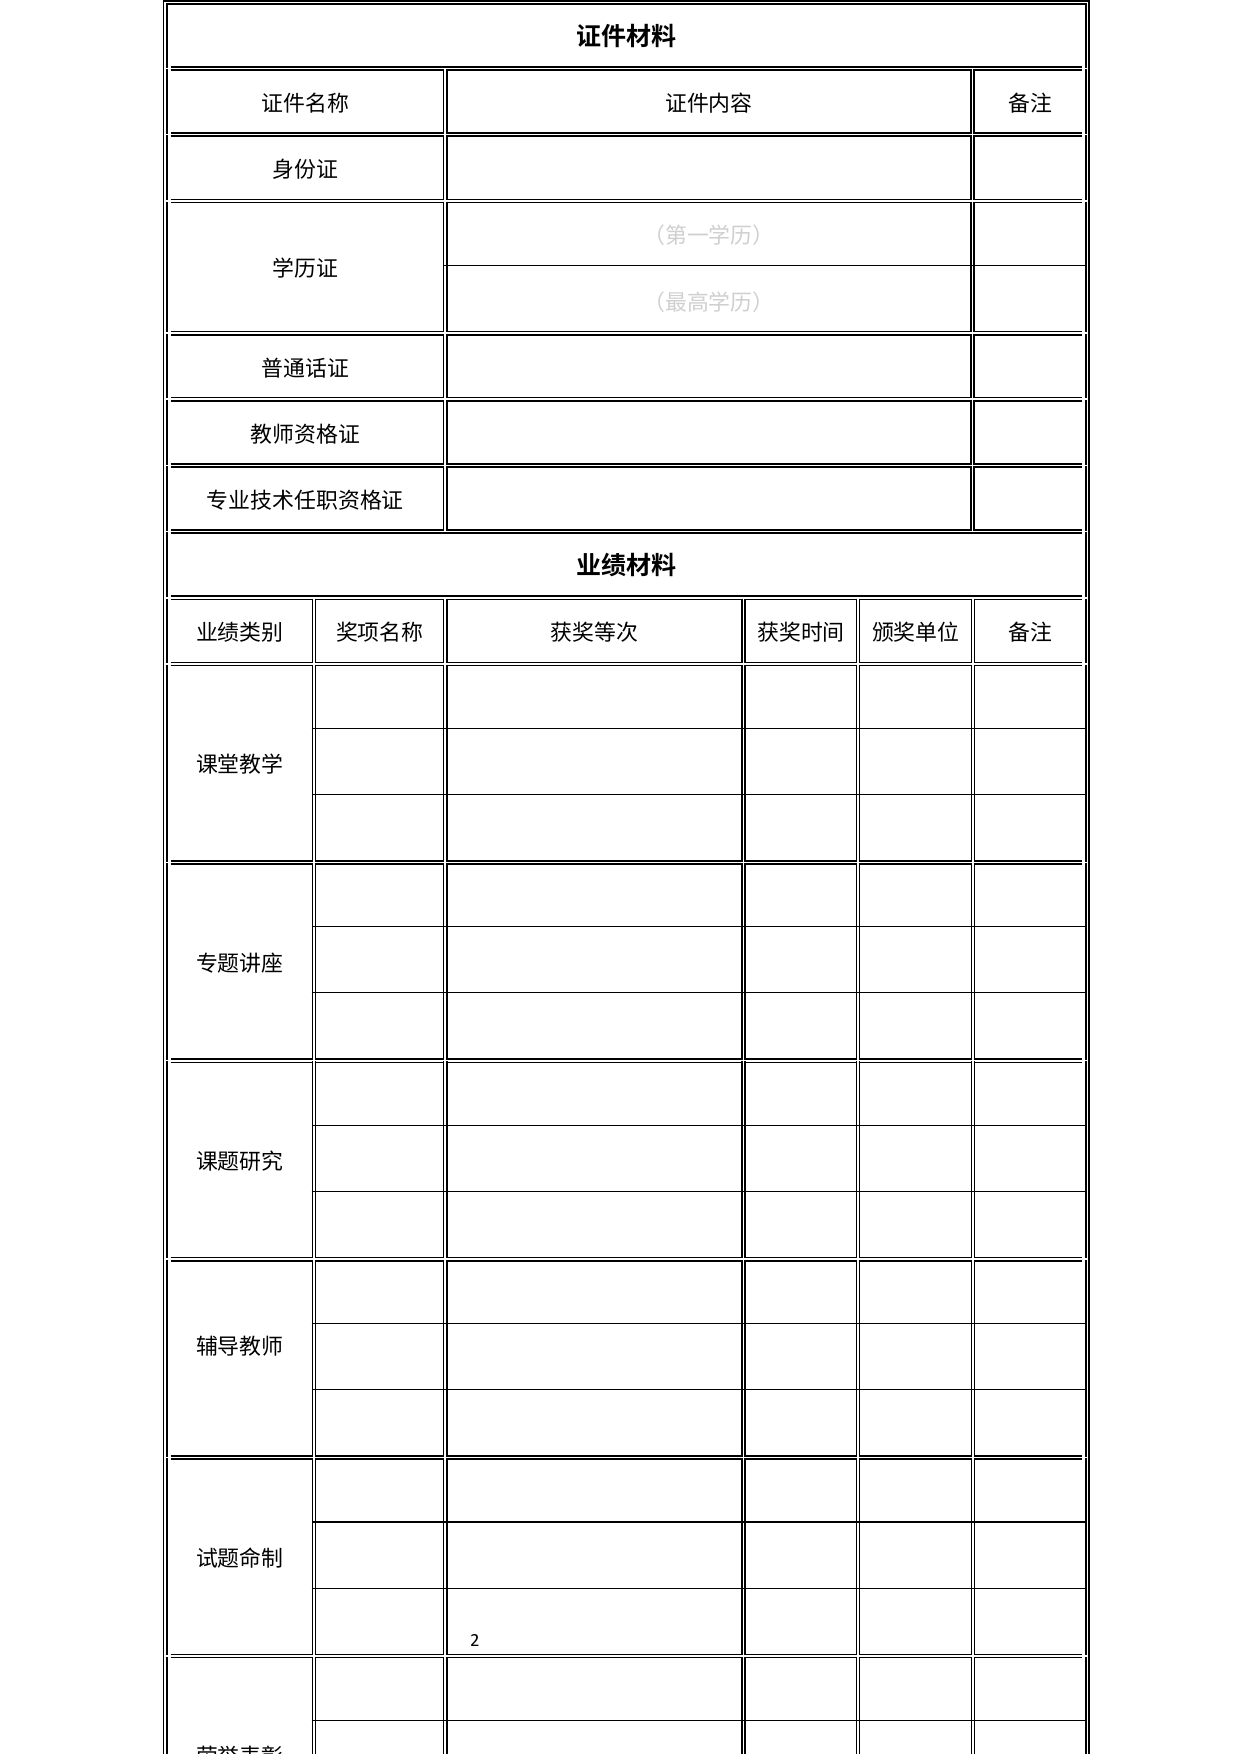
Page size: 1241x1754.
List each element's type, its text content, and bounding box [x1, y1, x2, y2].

table_cell [975, 1126, 1085, 1191]
table_cell [448, 1523, 741, 1587]
table_cell [746, 1460, 856, 1521]
table_cell [746, 993, 856, 1058]
table_cell [448, 865, 741, 926]
table_cell [448, 927, 741, 992]
table_cell [448, 402, 970, 463]
table_cell 备注 [973, 595, 1088, 661]
table_cell [860, 1192, 971, 1257]
table_cell [448, 336, 970, 397]
table_cell [746, 1262, 856, 1323]
table_cell [746, 1589, 856, 1654]
table_cell [448, 1262, 741, 1323]
table_cell [316, 927, 443, 992]
table_cell [973, 1455, 1088, 1521]
table_cell 荣誉表彰 [165, 1654, 314, 1754]
table_cell 专业技术任职资格证 [165, 463, 445, 529]
table_cell [860, 1460, 971, 1521]
table_cell [746, 1192, 856, 1257]
table_cell [972, 463, 1088, 529]
table_cell [448, 729, 741, 794]
table_cell 获奖等次 [448, 600, 741, 661]
table_cell [746, 1324, 856, 1389]
table_cell 课堂教学 [165, 661, 314, 860]
table_cell [860, 1063, 971, 1124]
table_cell [975, 729, 1085, 794]
table_cell [316, 666, 443, 728]
table_cell [746, 927, 856, 992]
table_cell [746, 729, 856, 794]
table_cell [746, 666, 856, 728]
table_cell [316, 1063, 443, 1124]
table_cell [860, 865, 971, 926]
table_cell [973, 1058, 1088, 1124]
table_cell [860, 1523, 971, 1587]
table_cell [972, 397, 1088, 463]
table_cell [448, 1063, 741, 1124]
table_cell [860, 1721, 971, 1754]
table_cell [860, 729, 971, 794]
table_cell [746, 1658, 856, 1720]
table_cell [746, 795, 856, 860]
table_cell 证件内容 [448, 71, 970, 132]
table_cell [316, 1192, 443, 1257]
table_cell [316, 1126, 443, 1191]
table_cell [316, 865, 443, 926]
table_cell [448, 1460, 741, 1521]
table_cell [860, 1324, 971, 1389]
table_cell [746, 1523, 856, 1587]
table_cell 身份证 [165, 132, 445, 198]
table_cell [746, 1721, 856, 1754]
table_cell 奖项名称 [316, 600, 443, 661]
table_cell [973, 1257, 1088, 1323]
table_cell [448, 1192, 741, 1257]
table_cell [448, 666, 741, 728]
table_cell 颁奖单位 [860, 600, 971, 661]
table_cell [973, 661, 1088, 728]
table_cell （第一学历） [448, 203, 970, 264]
table_cell 专题讲座 [165, 860, 314, 1058]
table_cell [973, 860, 1088, 926]
table_cell [860, 795, 971, 860]
table_cell [316, 1324, 443, 1389]
table_cell [746, 1126, 856, 1191]
table_cell 试题命制 [165, 1455, 314, 1654]
table_cell 获奖时间 [746, 600, 856, 661]
table_cell [975, 795, 1085, 860]
table_cell [746, 1390, 856, 1455]
table_cell [316, 795, 443, 860]
table_cell [316, 1658, 443, 1720]
table_cell [448, 1126, 741, 1191]
table_cell [860, 1126, 971, 1191]
table_cell [316, 1390, 443, 1455]
table_cell [972, 331, 1088, 397]
table_cell [975, 927, 1085, 992]
table_cell [448, 1658, 741, 1720]
table_cell [975, 1523, 1085, 1587]
table_cell 教师资格证 [165, 397, 445, 463]
table_cell 业绩材料 [165, 529, 1088, 595]
table_cell [448, 1324, 741, 1389]
table_cell [316, 729, 443, 794]
table_cell [448, 1721, 741, 1754]
table_cell 课题研究 [165, 1058, 314, 1257]
table_cell [975, 1192, 1085, 1257]
table_cell [746, 1063, 856, 1124]
table_cell [975, 1390, 1085, 1455]
table_cell [972, 199, 1088, 264]
table_cell [316, 1523, 443, 1587]
table_cell [975, 1589, 1085, 1654]
table_cell [860, 1589, 971, 1654]
table_cell [316, 1721, 443, 1754]
table_cell [448, 1589, 741, 1654]
table_cell （最高学历） [448, 266, 970, 331]
table_cell [860, 1658, 971, 1720]
table_cell [860, 927, 971, 992]
table_cell [860, 1262, 971, 1323]
table_cell [975, 993, 1085, 1058]
table_cell [316, 993, 443, 1058]
table_cell [975, 1324, 1085, 1389]
table_cell 备注 [972, 66, 1088, 132]
table_cell [448, 1390, 741, 1455]
table_cell 证件名称 [165, 66, 445, 132]
table_cell [860, 666, 971, 728]
table_cell [860, 993, 971, 1058]
table_cell 学历证 [165, 199, 445, 331]
table_cell 辅导教师 [165, 1257, 314, 1455]
table_cell [975, 266, 1085, 331]
table_cell [448, 993, 741, 1058]
table_cell [448, 468, 970, 529]
table_cell [316, 1589, 443, 1654]
table_cell [316, 1460, 443, 1521]
table_cell [448, 137, 970, 198]
table_cell [448, 795, 741, 860]
table_cell 业绩类别 [165, 595, 314, 661]
table_cell [746, 865, 856, 926]
table_header 证件材料 [168, 5, 1085, 66]
table_cell [316, 1262, 443, 1323]
table_cell [973, 1654, 1088, 1720]
table_cell 普通话证 [165, 331, 445, 397]
table_cell [972, 132, 1088, 198]
table_cell [975, 1721, 1085, 1754]
table_cell [860, 1390, 971, 1455]
